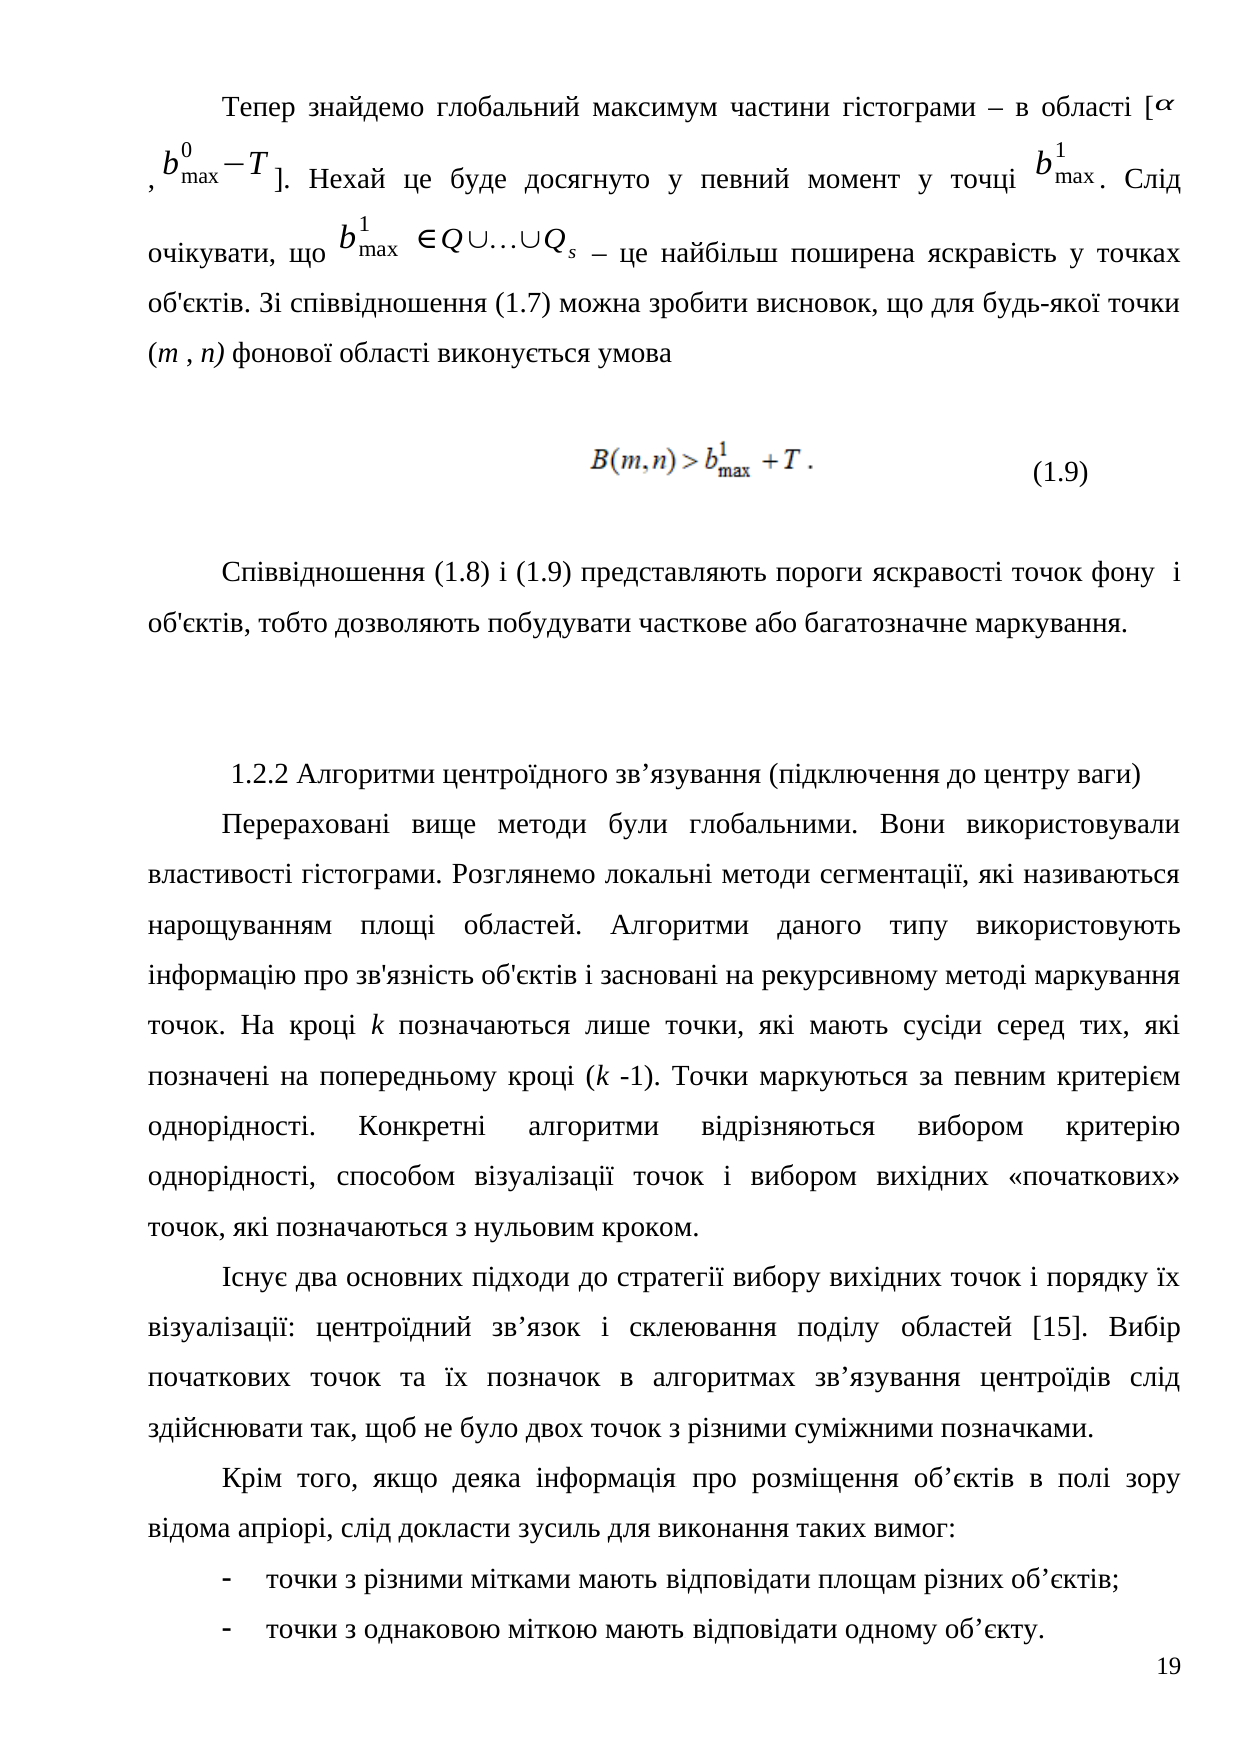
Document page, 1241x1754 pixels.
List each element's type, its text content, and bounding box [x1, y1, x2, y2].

picture [590, 436, 816, 482]
text (1.9) [148, 436, 1181, 487]
list точки з однаковою міткою мають. відповідати одному об’єкту. [148, 1611, 1181, 1645]
list точки з різними мітками мають. відповідати площам різних об’єктів; [148, 1561, 1181, 1594]
text Існує два основних підходи до стратегії вибору вихідних точок і порядку їх візуалізації: центроїдний зв’язок і склеювання поділу областей [15]. Вибір початкових точок та їх позначок в алгоритмах зв’язування центроїдів слід здійснювати так, щоб не було двох точок з різними суміжними позначками. [148, 1259, 1181, 1443]
text Крім того, якщо деяка інформація. про розміщення об’єктів в полі зору відома апріорі, слід докласти зусиль для виконання таких вимог: [148, 1460, 1181, 1544]
text Тепер знайдемо глобальний максимум частини гістограми – в області [, ]. Нехай це буде досягнуто у певний момент у точці . Слід очікувати, що – це найбільш поширена яскравість у точках об'єктів. Зі співвідношення (1.7) можна зробити висновок, що для будь-якої точки (т , п) фонової області виконується умова [148, 89, 1181, 369]
text Перераховані вище методи були глобальними. Вони використовували властивості гістограми. Розглянемо локальні методи сегментації, які називаються нарощуванням площі областей. Алгоритми даного типу використовують інформацію про зв'язність об'єктів і засновані на рекурсивному методі маркування точок. На кроці k позначаються лише точки, які мають сусіди серед тих, які позначені на попередньому кроці (k -1). Точки маркуються за певним критерієм однорідності. Конкретні алгоритми відрізняються вибором критерію однорідності,. способом візуалізації точок і вибором вихідних «початкових» точок, які позначаються з нульовим кроком. [148, 806, 1181, 1242]
subtitle 1.2.2 Алгоритми центроїдного зв’язування (підключення до центру ваги) [230, 756, 1181, 789]
text Співвідношення (1.8) і (1.9) представляють пороги яскравості точок фону і об'єктів, тобто дозволяють побудувати часткове або багатозначне маркування. [148, 554, 1181, 638]
